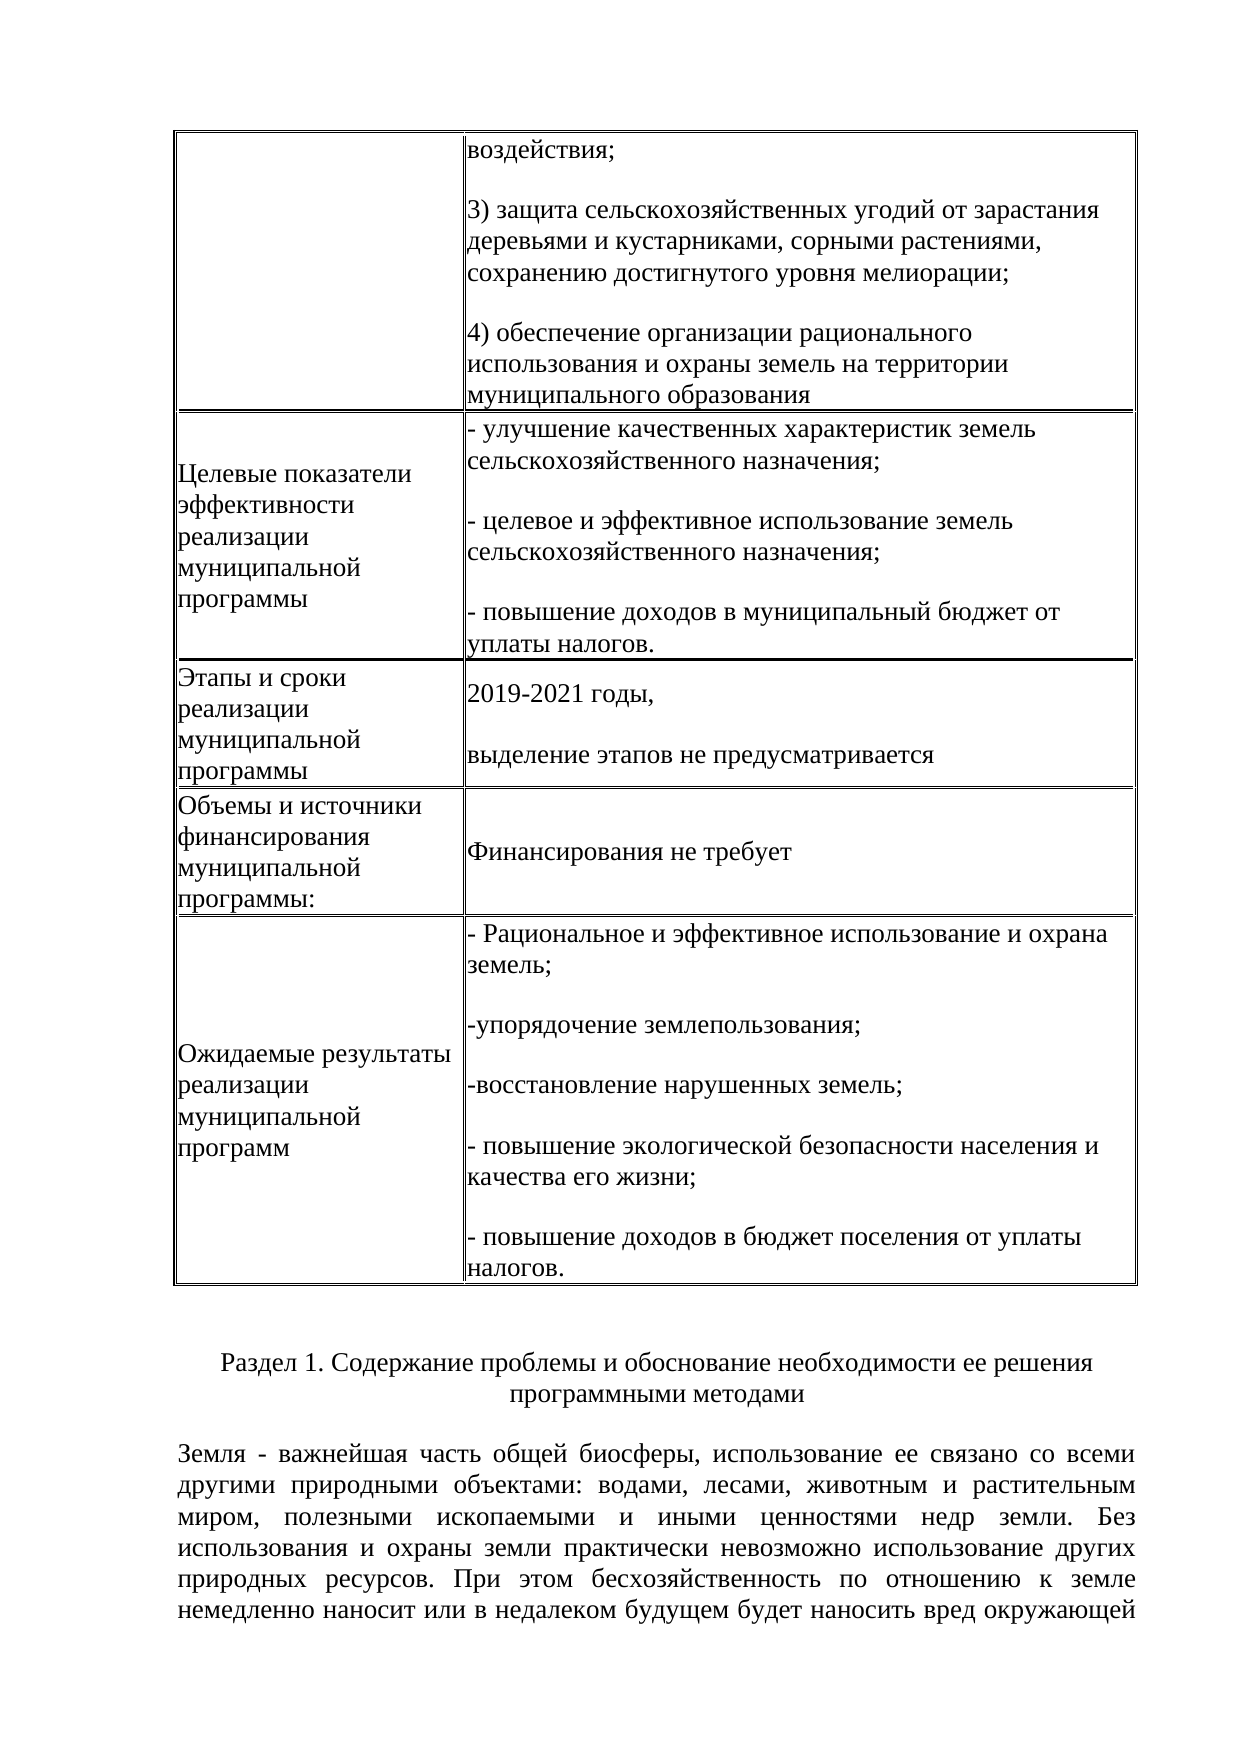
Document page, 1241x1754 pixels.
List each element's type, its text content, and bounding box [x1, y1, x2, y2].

text Раздел 1. Содержание проблемы и обоснование необходимости ее решения программными методами [177, 1346, 1137, 1408]
table_cell Этапы и сроки реализации муниципальной программы [175, 658, 463, 786]
table_cell Целевые показатели эффективности реализации муниципальной программы [177, 409, 463, 658]
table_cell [465, 133, 1135, 409]
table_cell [177, 133, 464, 409]
table_cell - улучшение качественных характеристик земель сельскохозяйственного назначения; - целевое и эффективное использование земель сельскохозяйственного назначения; - повышение доходов в муниципальный бюджет от уплаты налогов. [466, 409, 1135, 658]
table_cell - Рациональное и эффективное использование и охрана земель; -упорядочение землепользования; -восстановление нарушенных земель; - повышение экологической безопасности населения и качества его жизни; - повышение доходов в бюджет поселения от уплаты налогов. [465, 914, 1135, 1282]
table_cell 2019-2021 годы, выделение этапов не предусматривается [466, 658, 1136, 786]
table_cell Финансирования не требует [465, 786, 1136, 913]
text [177, 1437, 1137, 1624]
table_cell Объемы и источники финансирования муниципальной программы: [175, 786, 464, 913]
table_cell Ожидаемые результаты реализации муниципальной программ [177, 914, 464, 1282]
